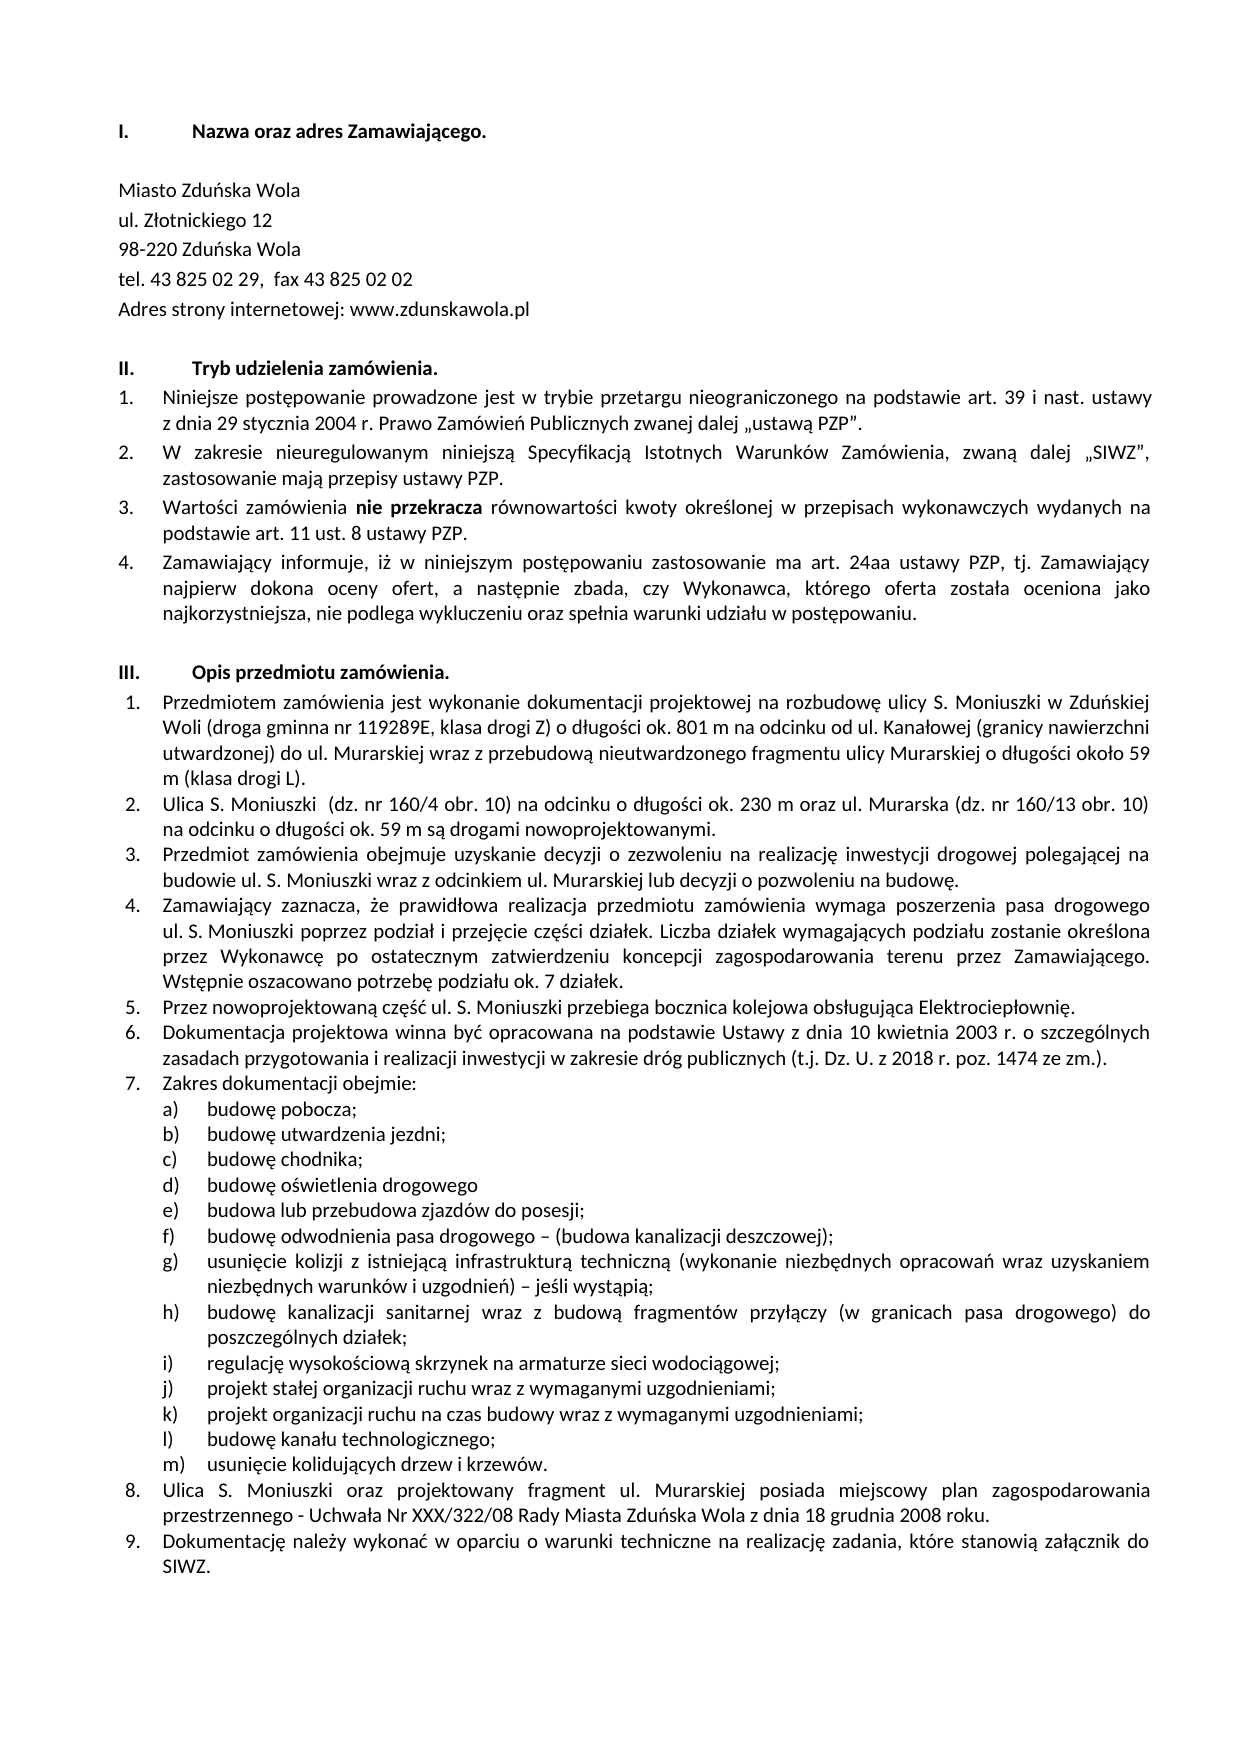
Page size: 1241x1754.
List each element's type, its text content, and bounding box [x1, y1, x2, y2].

list budowę utwardzenia jezdni; [162, 1121, 1152, 1147]
text 98-220 Zduńska Wola [118, 237, 1152, 262]
list regulację wysokościową skrzynek na armaturze sieci wodociągowej; [162, 1350, 1152, 1375]
text I. Nazwa oraz adres Zamawiającego. [118, 118, 1152, 144]
list Przedmiotem zamówienia jest wykonanie dokumentacji projektowej na rozbudowę ulicy S. Moniuszki w Zduńskiej Woli (droga gminna nr 119289E, klasa drogi Z) o długości ok. 801 m na odcinku od ul. Kanałowej (granicy nawierzchni utwardzonej) do ul. Murarskiej wraz z przebudową nieutwardzonego fragmentu ulicy Murarskiej o długości około 59 m (klasa drogi L). [125, 689, 1152, 791]
list projekt organizacji ruchu na czas budowy wraz z wymaganymi uzgodnieniami; [162, 1401, 1152, 1426]
list Ulica S. Moniuszki oraz projektowany fragment ul. Murarskiej posiada miejscowy plan zagospodarowania przestrzennego - Uchwała Nr XXX/322/08 Rady Miasta Zduńska Wola z dnia 18 grudnia 2008 roku. [125, 1477, 1152, 1528]
text III. Opis przedmiotu zamówienia. [118, 659, 1152, 685]
list Zakres dokumentacji obejmie: [125, 1070, 1152, 1096]
text ul. Złotnickiego 12 [118, 207, 1152, 232]
list budowę odwodnienia pasa drogowego – (budowa kanalizacji deszczowej); [162, 1223, 1152, 1248]
list Dokumentacja projektowa winna być opracowana na podstawie Ustawy z dnia 10 kwietnia 2003 r. o szczególnych zasadach przygotowania i realizacji inwestycji w zakresie dróg publicznych (t.j. Dz. U. z 2018 r. poz. 1474 ze zm.). [125, 1019, 1152, 1070]
text Miasto Zduńska Wola [118, 177, 1152, 203]
list budowę chodnika; [162, 1147, 1152, 1172]
list projekt stałej organizacji ruchu wraz z wymaganymi uzgodnieniami; [162, 1375, 1152, 1401]
list budowę kanalizacji sanitarnej wraz z budową fragmentów przyłączy (w granicach pasa drogowego) do poszczególnych działek; [162, 1299, 1152, 1350]
list Dokumentację należy wykonać w oparciu o warunki techniczne na realizację zadania, które stanowią załącznik do SIWZ. [125, 1528, 1152, 1579]
list budowę oświetlenia drogowego [162, 1172, 1152, 1197]
text Adres strony internetowej: www.zdunskawola.pl [118, 296, 1152, 321]
list W zakresie nieuregulowanym niniejszą Specyfikacją Istotnych Warunków Zamówienia, zwaną dalej „SIWZ”, zastosowanie mają przepisy ustawy PZP. [118, 439, 1152, 490]
list usunięcie kolizji z istniejącą infrastrukturą techniczną (wykonanie niezbędnych opracowań wraz uzyskaniem niezbędnych warunków i uzgodnień) – jeśli wystąpią; [162, 1248, 1152, 1299]
text tel. 43 825 02 29, fax 43 825 02 02 [118, 266, 1152, 292]
list Ulica S. Moniuszki (dz. nr 160/4 obr. 10) na odcinku o długości ok. 230 m oraz ul. Murarska (dz. nr 160/13 obr. 10) na odcinku o długości ok. 59 m są drogami nowoprojektowanymi. [125, 791, 1152, 842]
list Zamawiający zaznacza, że prawidłowa realizacja przedmiotu zamówienia wymaga poszerzenia pasa drogowego ul. S. Moniuszki poprzez podział i przejęcie części działek. Liczba działek wymagających podziału zostanie określona przez Wykonawcę po ostatecznym zatwierdzeniu koncepcji zagospodarowania terenu przez Zamawiającego. Wstępnie oszacowano potrzebę podziału ok. 7 działek. [125, 892, 1152, 994]
list usunięcie kolidujących drzew i krzewów. [162, 1452, 1152, 1477]
list Wartości zamówienia nie przekracza równowartości kwoty określonej w przepisach wykonawczych wydanych na podstawie art. 11 ust. 8 ustawy PZP. [118, 494, 1152, 545]
list Zamawiający informuje, iż w niniejszym postępowaniu zastosowanie ma art. 24aa ustawy PZP, tj. Zamawiający najpierw dokona oceny ofert, a następnie zbada, czy Wykonawca, którego oferta została oceniona jako najkorzystniejsza, nie podlega wykluczeniu oraz spełnia warunki udziału w postępowaniu. [118, 549, 1152, 626]
list Przedmiot zamówienia obejmuje uzyskanie decyzji o zezwoleniu na realizację inwestycji drogowej polegającej na budowie ul. S. Moniuszki wraz z odcinkiem ul. Murarskiej lub decyzji o pozwoleniu na budowę. [125, 842, 1152, 892]
text II. Tryb udzielenia zamówienia. [118, 355, 1152, 380]
list budowę pobocza; [162, 1096, 1152, 1121]
list Niniejsze postępowanie prowadzone jest w trybie przetargu nieograniczonego na podstawie art. 39 i nast. ustawy z dnia 29 stycznia 2004 r. Prawo Zamówień Publicznych zwanej dalej „ustawą PZP”. [118, 384, 1152, 435]
list Przez nowoprojektowaną część ul. S. Moniuszki przebiega bocznica kolejowa obsługująca Elektrociepłownię. [125, 994, 1152, 1019]
list budowę kanału technologicznego; [162, 1426, 1152, 1452]
list budowa lub przebudowa zjazdów do posesji; [162, 1197, 1152, 1223]
